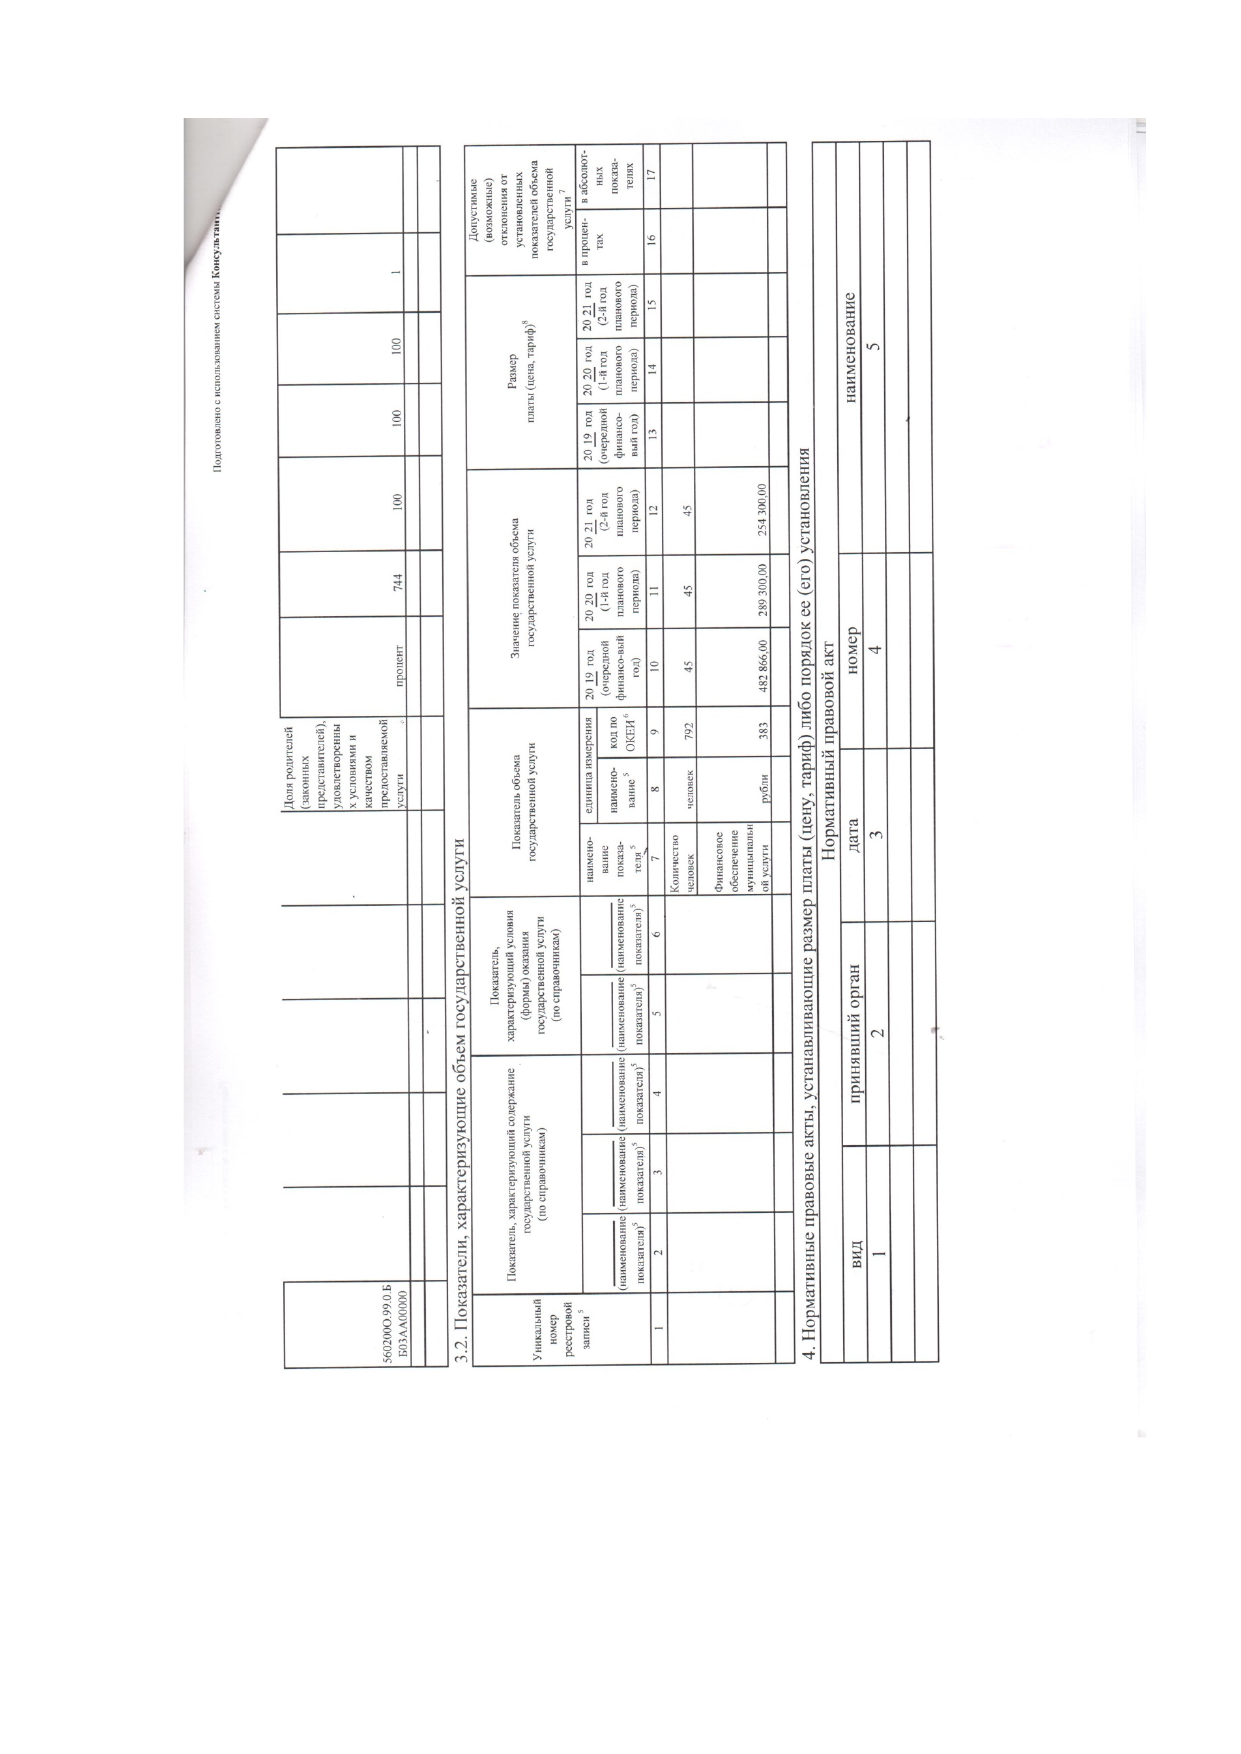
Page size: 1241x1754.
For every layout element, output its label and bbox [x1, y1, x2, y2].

picture [177, 118, 1152, 1458]
